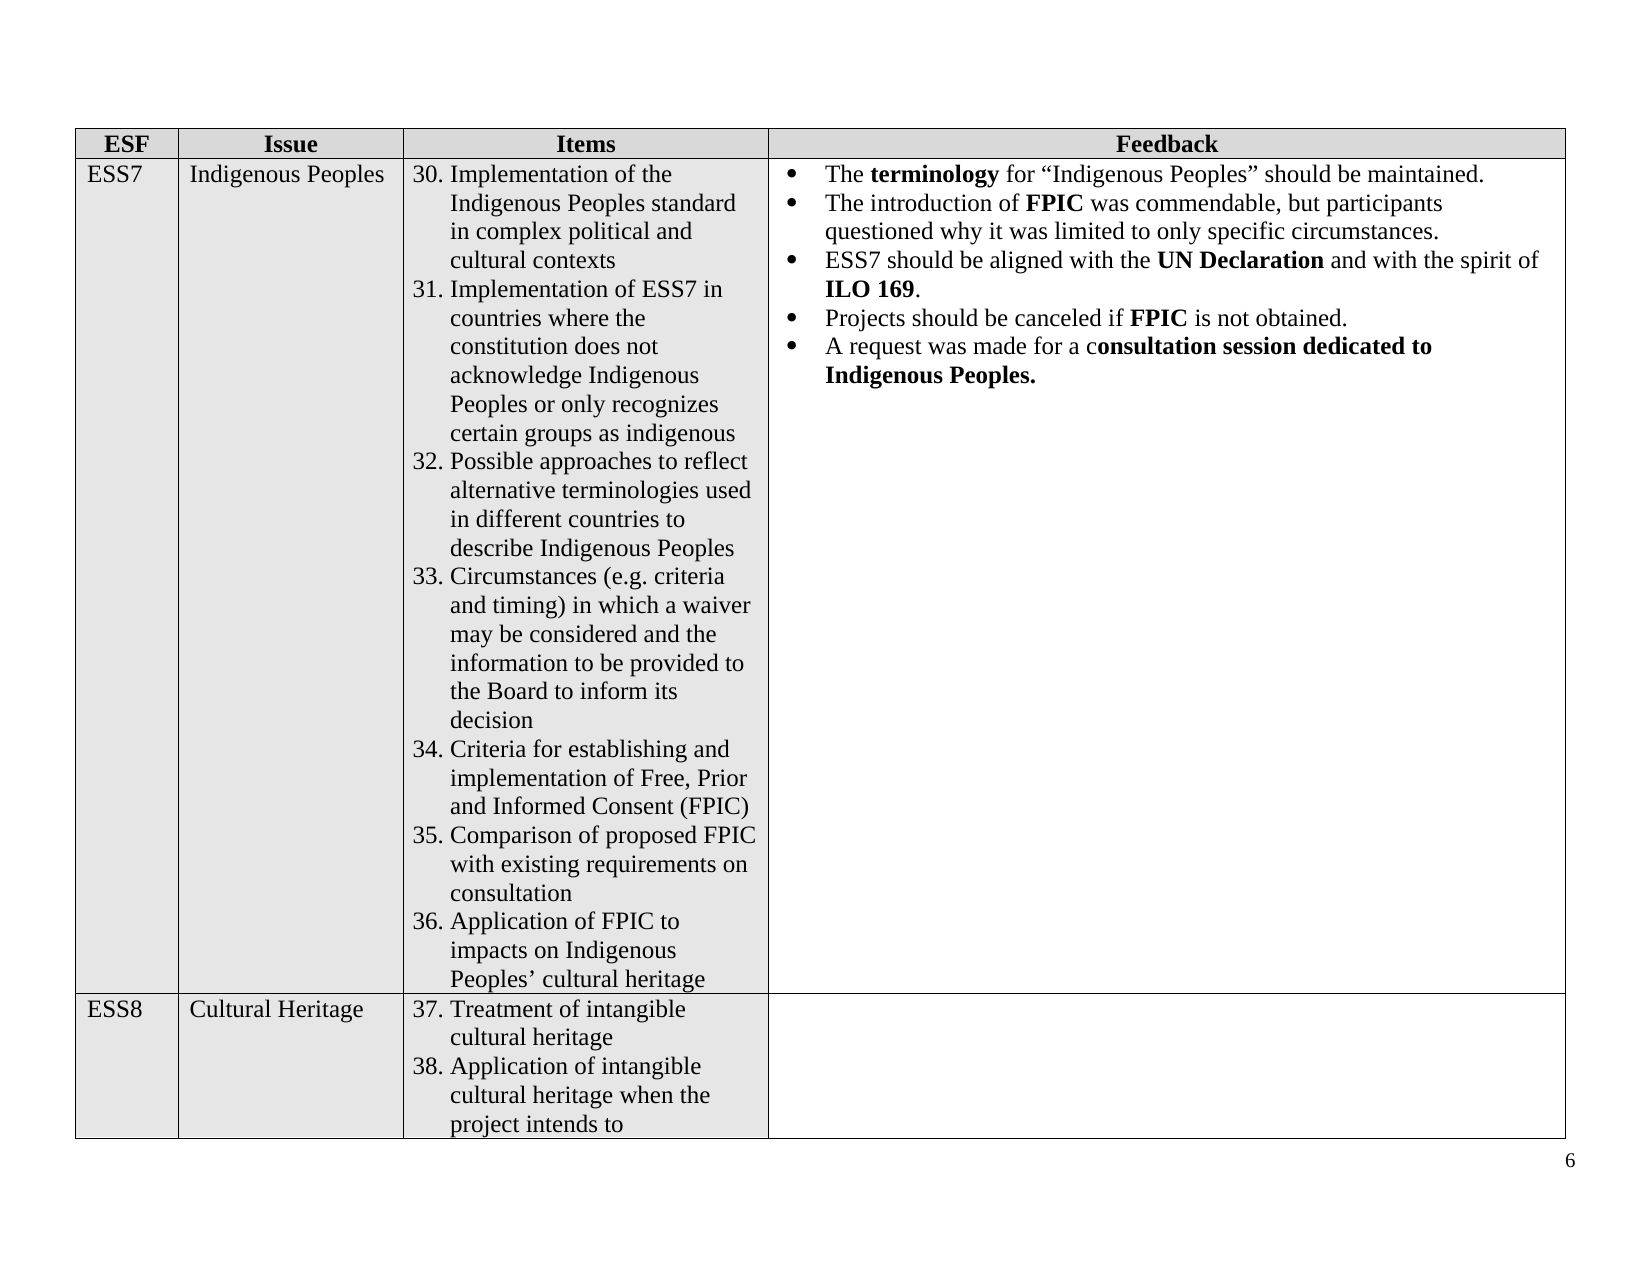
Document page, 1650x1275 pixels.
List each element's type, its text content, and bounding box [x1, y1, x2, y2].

table_cell ESS8 [76, 994, 178, 1137]
table_header ESF [76, 129, 178, 158]
table_header Issue [179, 129, 403, 158]
table_cell Indigenous Peoples [179, 159, 403, 993]
table_header Items [404, 129, 768, 158]
table_cell Implementation of the Indigenous Peoples standard in complex political and cultural contexts Implementation of ESS7 in countries where the constitution does not acknowledge Indigenous Peoples or only recognizes certain groups as indigenous Possible approaches to reflect alternative terminologies used in different countries to describe Indigenous Peoples Circumstances (e.g. criteria and timing) in which a waiver may be considered and the information to be provided to the Board to inform its decision Criteria for establishing and implementation of Free, Prior and Informed Consent (FPIC) Comparison of proposed FPIC with existing requirements on consultation Application of FPIC to impacts on Indigenous Peoples’ cultural heritage [404, 159, 768, 993]
table_cell The terminology for “Indigenous Peoples” should be maintained. The introduction of FPIC was commendable, but participants questioned why it was limited to only specific circumstances. ESS7 should be aligned with the UN Declaration and with the spirit of ILO 169. Projects should be canceled if FPIC is not obtained. A request was made for a consultation session dedicated to Indigenous Peoples. [769, 159, 1565, 993]
table_cell [769, 994, 1565, 1137]
table_cell ESS7 [76, 159, 178, 993]
table_header Feedback [769, 129, 1565, 158]
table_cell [404, 994, 768, 1137]
table_cell Cultural Heritage [179, 994, 403, 1137]
